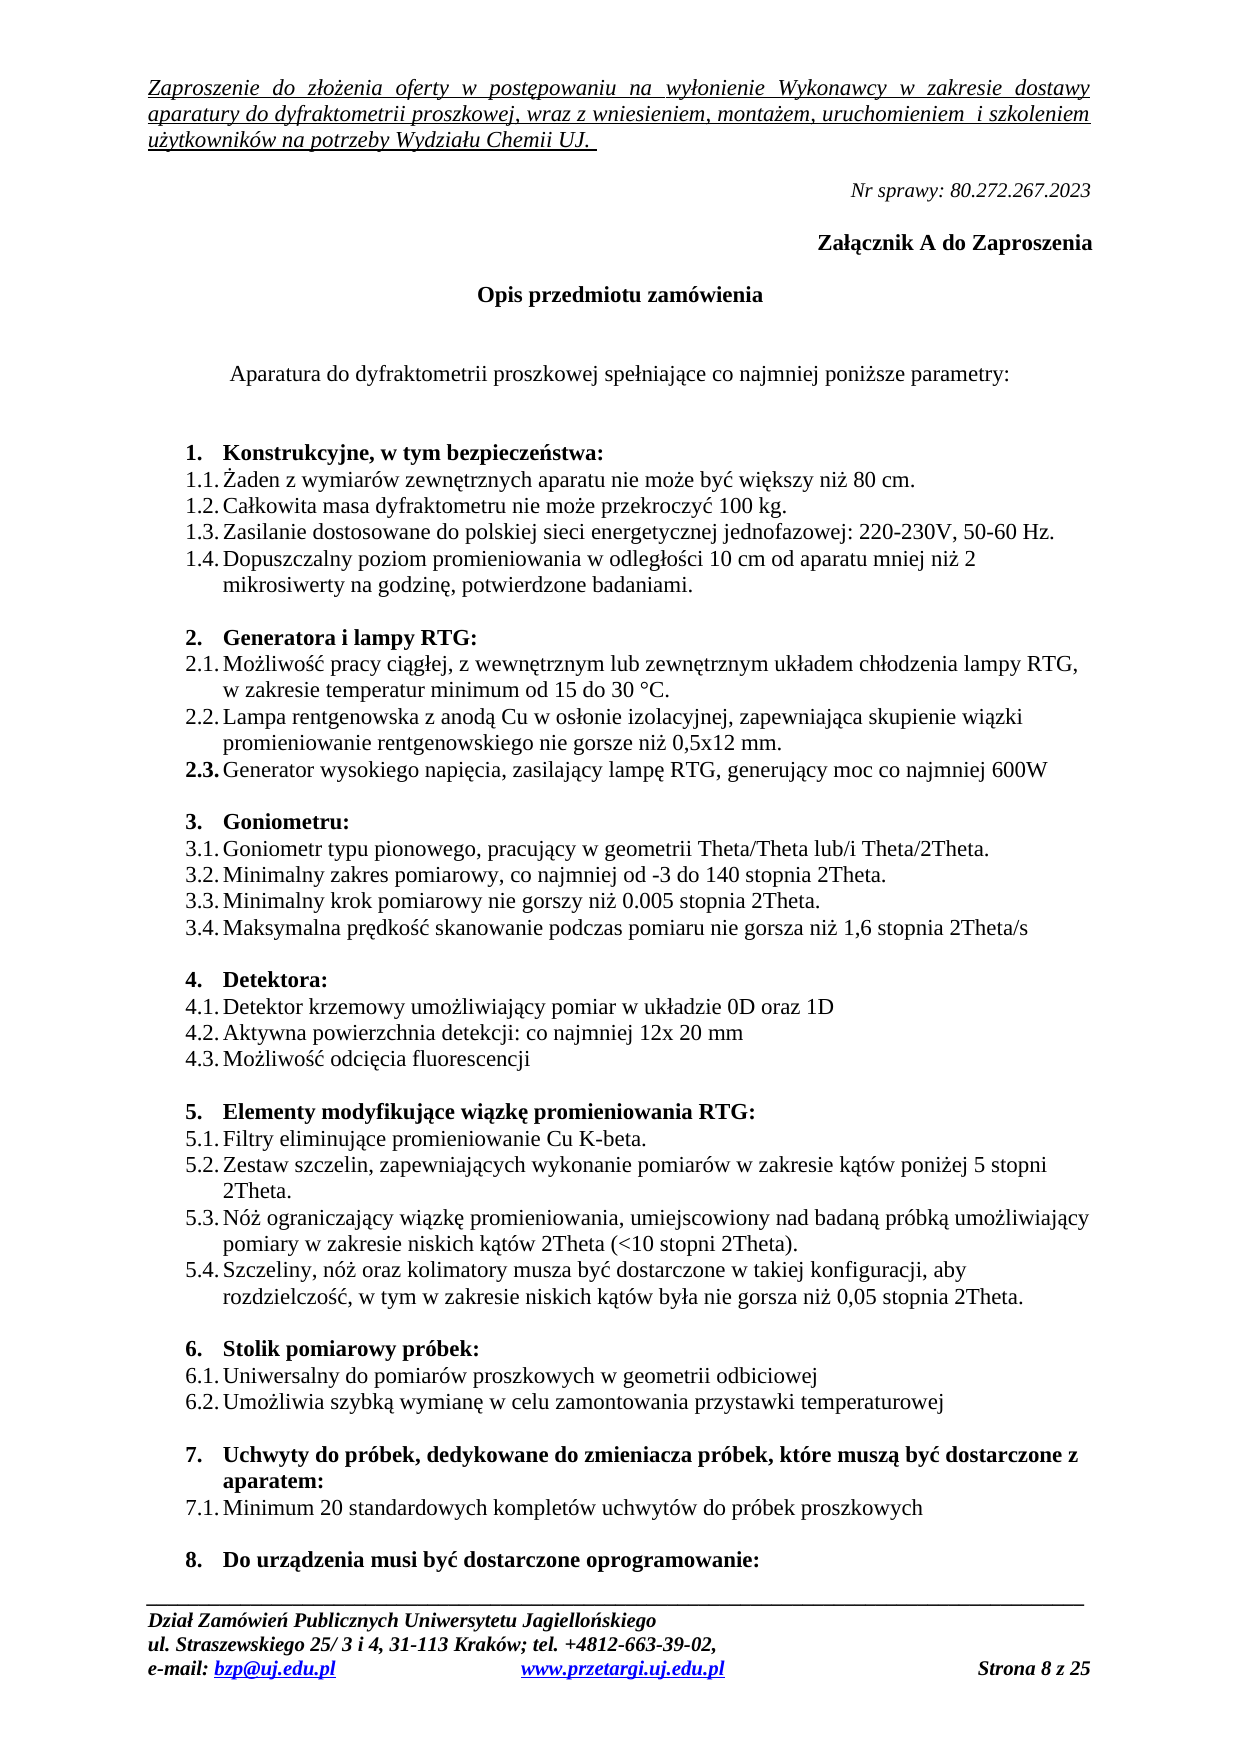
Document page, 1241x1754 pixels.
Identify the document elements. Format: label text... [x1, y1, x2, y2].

list Minimalny zakres pomiarowy, co najmniej od -3 do 140 stopnia 2Theta. [185, 861, 1093, 887]
list Elementy modyfikujące wiązkę promieniowania RTG: [185, 1098, 1093, 1124]
list Lampa rentgenowska z anodą Cu w osłonie izolacyjnej, zapewniająca skupienie wiązki promieniowanie rentgenowskiego nie gorsze niż 0,5x12 mm. [185, 703, 1093, 756]
list Minimum 20 standardowych kompletów uchwytów do próbek proszkowych [185, 1493, 1093, 1520]
text Aparatura do dyfraktometrii proszkowej spełniające co najmniej poniższe parametry: [148, 360, 1093, 387]
list Konstrukcyjne, w tym bezpieczeństwa: [185, 439, 1093, 466]
list Do urządzenia musi być dostarczone oprogramowanie: [185, 1546, 1093, 1573]
list Załącznik A do Zaproszenia [148, 228, 1093, 255]
list Detektor krzemowy umożliwiający pomiar w układzie 0D oraz 1D [185, 993, 1093, 1019]
list Uchwyty do próbek, dedykowane do zmieniacza próbek, które muszą być dostarczone z aparatem: [185, 1441, 1093, 1493]
list Goniometru: [185, 808, 1093, 835]
list Stolik pomiarowy próbek: [185, 1335, 1093, 1362]
list Uniwersalny do pomiarów proszkowych w geometrii odbiciowej [185, 1362, 1093, 1388]
list Umożliwia szybką wymianę w celu zamontowania przystawki temperaturowej [185, 1388, 1093, 1414]
list Zasilanie dostosowane do polskiej sieci energetycznej jednofazowej: 220-230V, 50-60 Hz. [185, 518, 1093, 545]
list Zestaw szczelin, zapewniających wykonanie pomiarów w zakresie kątów poniżej 5 stopni 2Theta. [185, 1151, 1093, 1204]
list Detektora: [185, 966, 1093, 993]
list Żaden z wymiarów zewnętrznych aparatu nie może być większy niż 80 cm. [185, 466, 1093, 492]
list Filtry eliminujące promieniowanie Cu K-beta. [185, 1124, 1093, 1151]
list Aktywna powierzchnia detekcji: co najmniej 12x 20 mm [185, 1019, 1093, 1046]
list Opis przedmiotu zamówienia [148, 281, 1093, 308]
list Nóż ograniczający wiązkę promieniowania, umiejscowiony nad badaną próbką umożliwiający pomiary w zakresie niskich kątów 2Theta (<10 stopni 2Theta). [185, 1204, 1093, 1256]
list Całkowita masa dyfraktometru nie może przekroczyć 100 kg. [185, 492, 1093, 518]
list Dopuszczalny poziom promieniowania w odległości 10 cm od aparatu mniej niż 2 mikrosiwerty na godzinę, potwierdzone badaniami. [185, 545, 1093, 597]
list Goniometr typu pionowego, pracujący w geometrii Theta/Theta lub/i Theta/2Theta. [185, 835, 1093, 861]
list Szczeliny, nóż oraz kolimatory musza być dostarczone w takiej konfiguracji, aby rozdzielczość, w tym w zakresie niskich kątów była nie gorsza niż 0,05 stopnia 2Theta. [185, 1256, 1093, 1309]
list Możliwość odcięcia fluorescencji [185, 1046, 1093, 1072]
list Generator wysokiego napięcia, zasilający lampę RTG, generujący moc co najmniej 600W [185, 756, 1093, 782]
list Generatora i lampy RTG: [185, 624, 1093, 650]
list Możliwość pracy ciągłej, z wewnętrznym lub zewnętrznym układem chłodzenia lampy RTG, w zakresie temperatur minimum od 15 do 30 °C. [185, 650, 1093, 703]
list Minimalny krok pomiarowy nie gorszy niż 0.005 stopnia 2Theta. [185, 887, 1093, 914]
list Maksymalna prędkość skanowanie podczas pomiaru nie gorsza niż 1,6 stopnia 2Theta/s [185, 914, 1093, 940]
